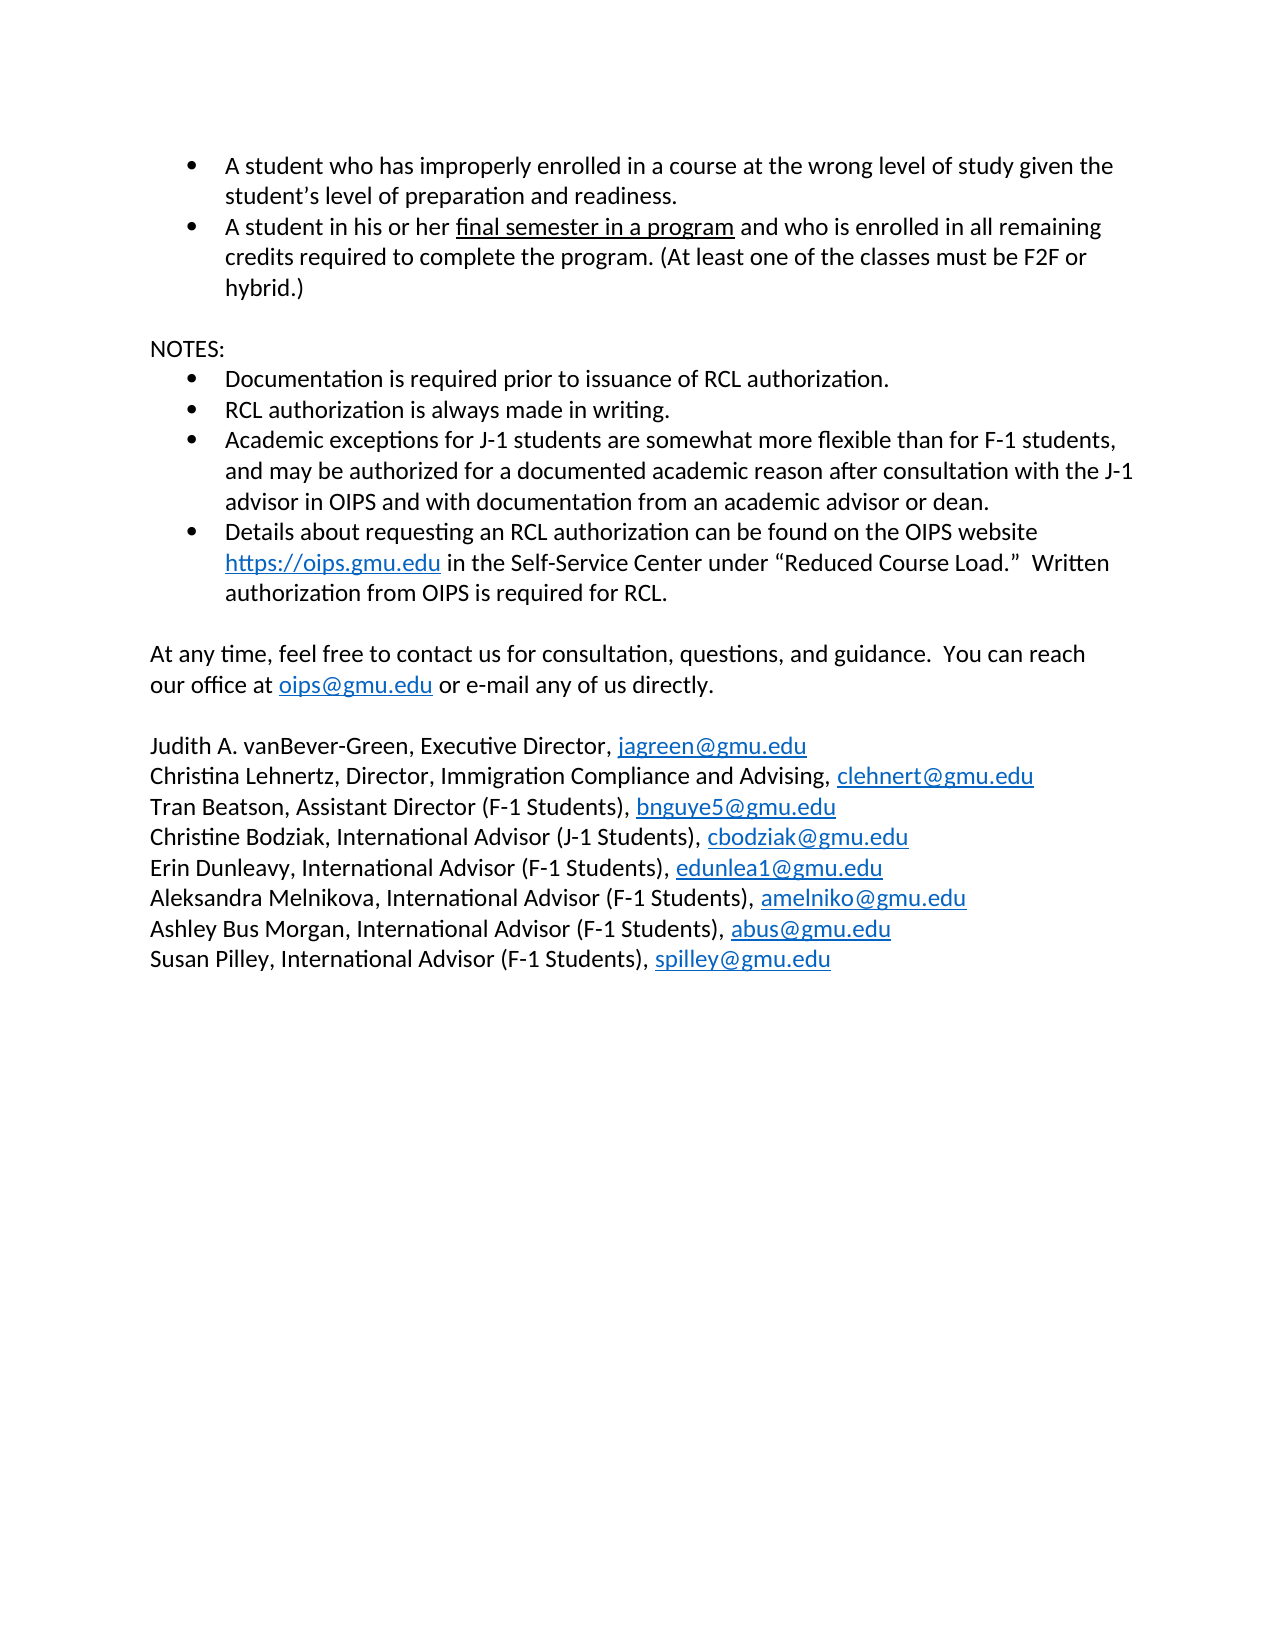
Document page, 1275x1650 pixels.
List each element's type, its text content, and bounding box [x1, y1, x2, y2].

list Documentation is required prior to issuance of RCL authorization. [187, 364, 1134, 394]
text Aleksandra Melnikova, International Advisor (F-1 Students), amelniko@gmu.edu [150, 882, 1125, 913]
list A student in his or her final semester in a program and who is enrolled in all remaining credits required to complete the program. (At least one of the classes must be F2F or hybrid.) [187, 211, 1125, 303]
list Details about requesting an RCL authorization can be found on the OIPS website https://oips.gmu.edu in the Self-Service Center under “Reduced Course Load.” Written authorization from OIPS is required for RCL. [187, 516, 1134, 608]
list A student who has improperly enrolled in a course at the wrong level of study given the student’s level of preparation and readiness. [187, 150, 1125, 211]
text Christina Lehnertz, Director, Immigration Compliance and Advising, clehnert@gmu.edu [150, 760, 1125, 791]
text At any time, feel free to contact us for consultation, questions, and guidance. You can reach our office at oips@gmu.edu or e-mail any of us directly. [150, 638, 1125, 699]
list RCL authorization is always made in writing. [187, 394, 1134, 425]
text Erin Dunleavy, International Advisor (F-1 Students), edunlea1@gmu.edu [150, 852, 1125, 882]
text Ashley Bus Morgan, International Advisor (F-1 Students), abus@gmu.edu [150, 913, 1125, 943]
list Academic exceptions for J-1 students are somewhat more flexible than for F-1 students, and may be authorized for a documented academic reason after consultation with the J-1 advisor in OIPS and with documentation from an academic advisor or dean. [187, 425, 1134, 516]
text Tran Beatson, Assistant Director (F-1 Students), bnguye5@gmu.edu [150, 791, 1125, 821]
text Susan Pilley, International Advisor (F-1 Students), spilley@gmu.edu [150, 943, 1125, 974]
text Christine Bodziak, International Advisor (J-1 Students), cbodziak@gmu.edu [150, 821, 1125, 852]
text Judith A. vanBever-Green, Executive Director, jagreen@gmu.edu [150, 730, 1125, 760]
text NOTES: [150, 333, 1134, 364]
